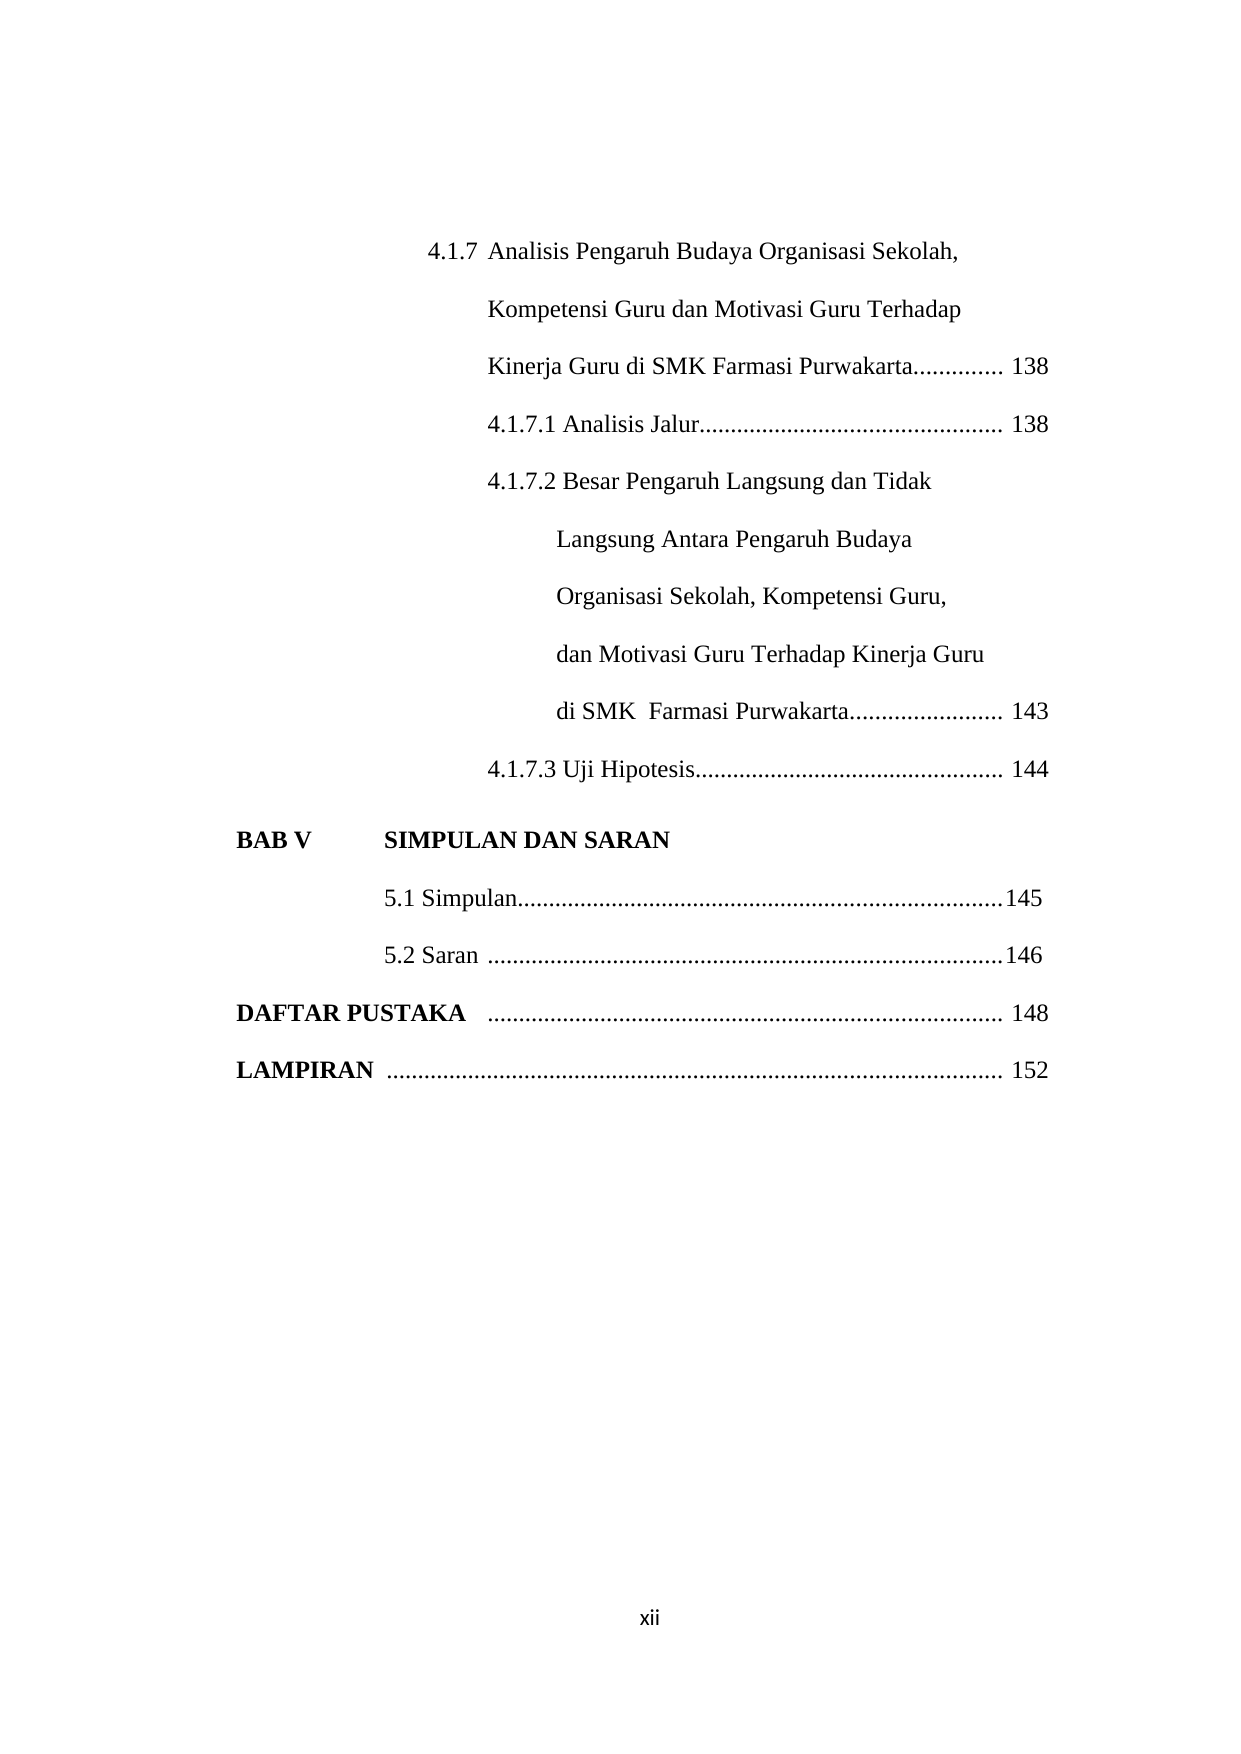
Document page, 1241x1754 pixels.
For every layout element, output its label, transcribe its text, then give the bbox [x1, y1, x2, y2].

list Kinerja Guru di SMK Farmasi Purwakarta 138 [487, 351, 1077, 380]
text 4.1.7.3 Uji Hipotesis 144 [311, 754, 1063, 782]
text di SMK Farmasi Purwakarta 143 [311, 696, 1063, 725]
list Kompetensi Guru dan Motivasi Guru Terhadap [487, 294, 1077, 322]
text BAB V SIMPULAN DAN SARAN [236, 826, 1063, 854]
text LAMPIRAN 152 [236, 1056, 1063, 1084]
text 4.1.7.1 Analisis Jalur 138 [236, 409, 1063, 437]
text 4.1.7.2 Besar Pengaruh Langsung dan Tidak [311, 466, 1063, 495]
text 5.1 Simpulan 145 [236, 883, 1063, 912]
list Analisis Pengaruh Budaya Organisasi Sekolah, [428, 236, 1077, 265]
text Organisasi Sekolah, Kompetensi Guru, [311, 581, 1063, 610]
text dan Motivasi Guru Terhadap Kinerja Guru [311, 639, 1063, 667]
text 5.2 Saran 146 [236, 941, 1063, 969]
text DAFTAR PUSTAKA 148 [236, 998, 1063, 1027]
text Langsung Antara Pengaruh Budaya [311, 524, 1063, 552]
